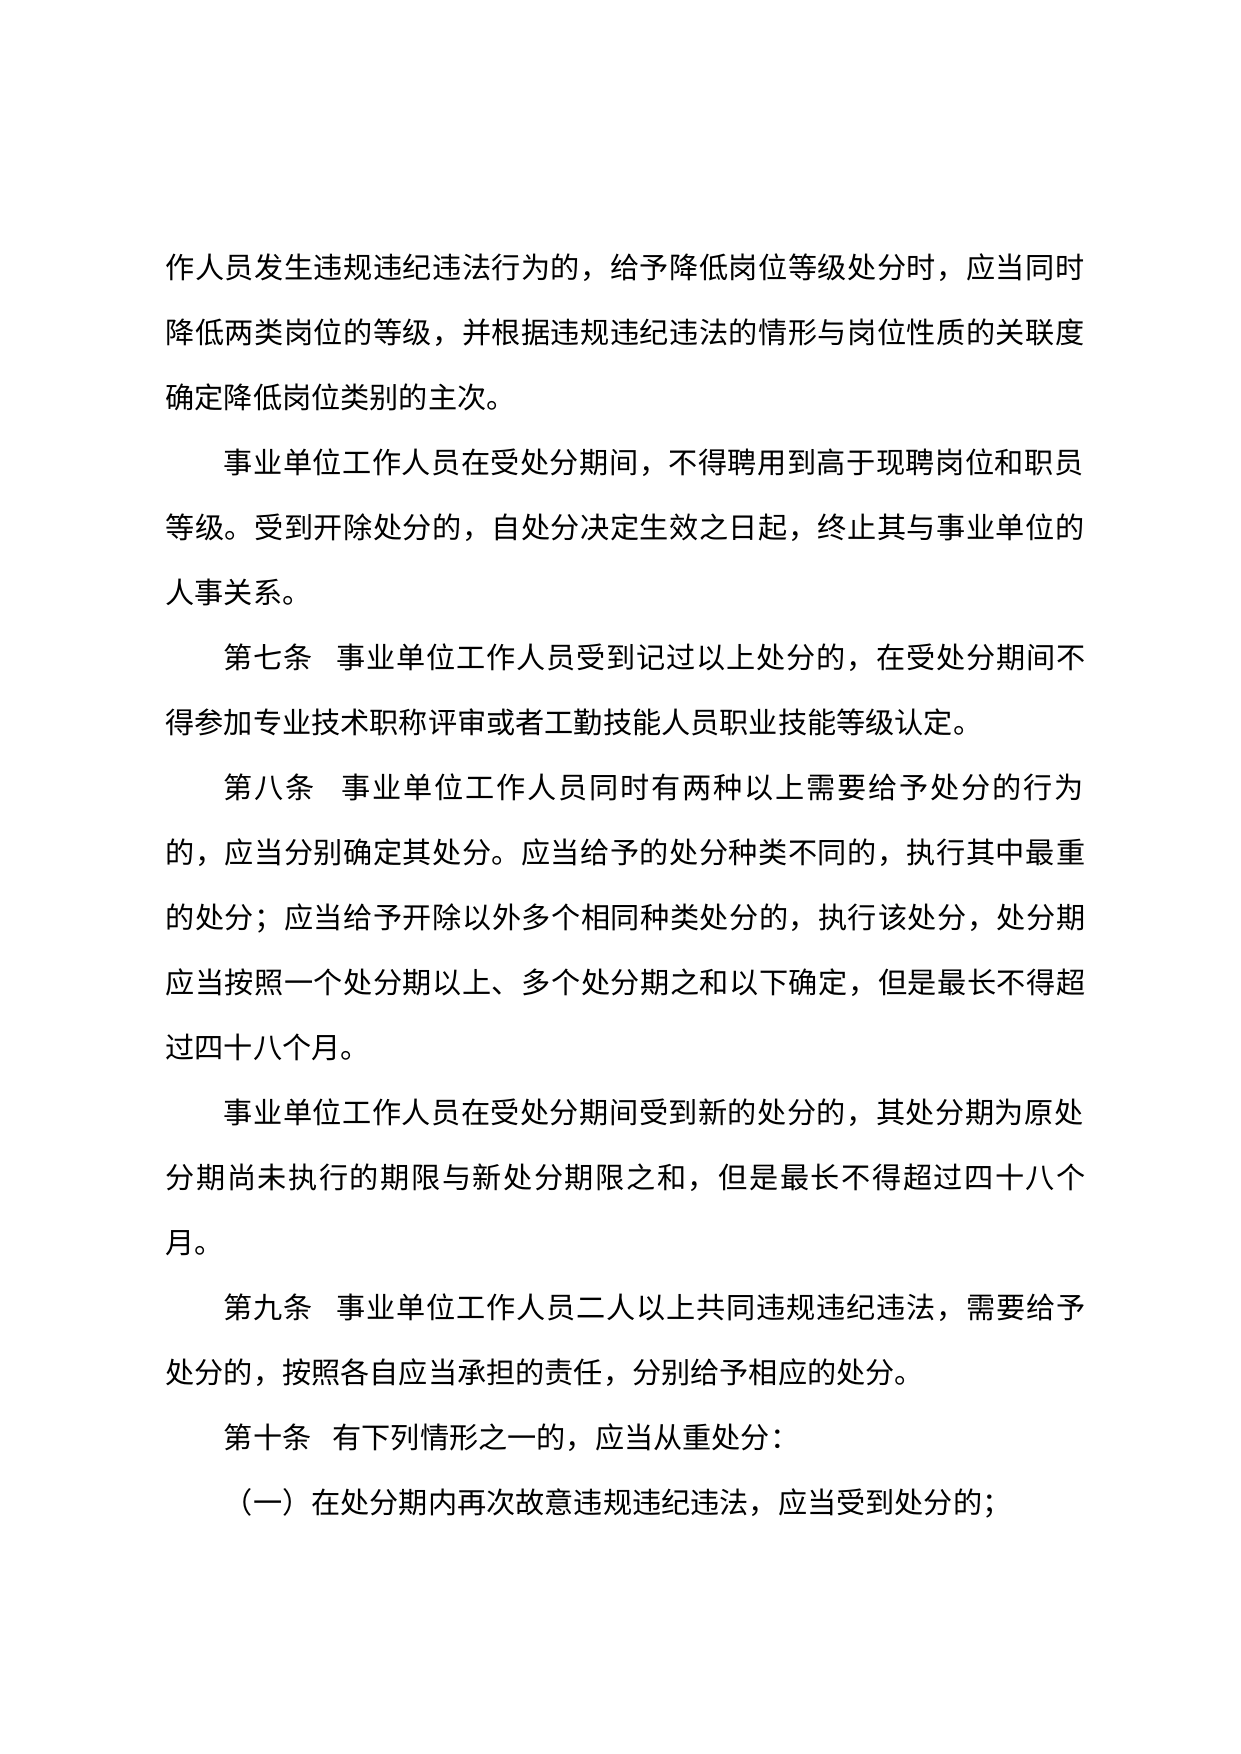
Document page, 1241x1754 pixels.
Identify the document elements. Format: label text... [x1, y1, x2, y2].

text （一）在处分期内再次故意违规违纪违法，应当受到处分的； [165, 1468, 1087, 1533]
text 事业单位工作人员在受处分期间受到新的处分的，其处分期为原处分期尚未执行的期限与新处分期限之和，但是最长不得超过四十八个月。 [165, 1078, 1087, 1273]
text 事业单位工作人员在受处分期间，不得聘用到高于现聘岗位和职员等级。受到开除处分的，自处分决定生效之日起，终止其与事业单位的人事关系。 [165, 428, 1087, 623]
text 第八条 事业单位工作人员同时有两种以上需要给予处分的行为的，应当分别确定其处分。应当给予的处分种类不同的，执行其中最重的处分；应当给予开除以外多个相同种类处分的，执行该处分，处分期应当按照一个处分期以上、多个处分期之和以下确定，但是最长不得超过四十八个月。 [165, 753, 1087, 1078]
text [165, 233, 1087, 428]
text 第七条 事业单位工作人员受到记过以上处分的，在受处分期间不得参加专业技术职称评审或者工勤技能人员职业技能等级认定。 [165, 623, 1087, 753]
text 第九条 事业单位工作人员二人以上共同违规违纪违法，需要给予处分的，按照各自应当承担的责任，分别给予相应的处分。 [165, 1273, 1087, 1403]
text 第十条 有下列情形之一的，应当从重处分： [165, 1403, 1087, 1468]
